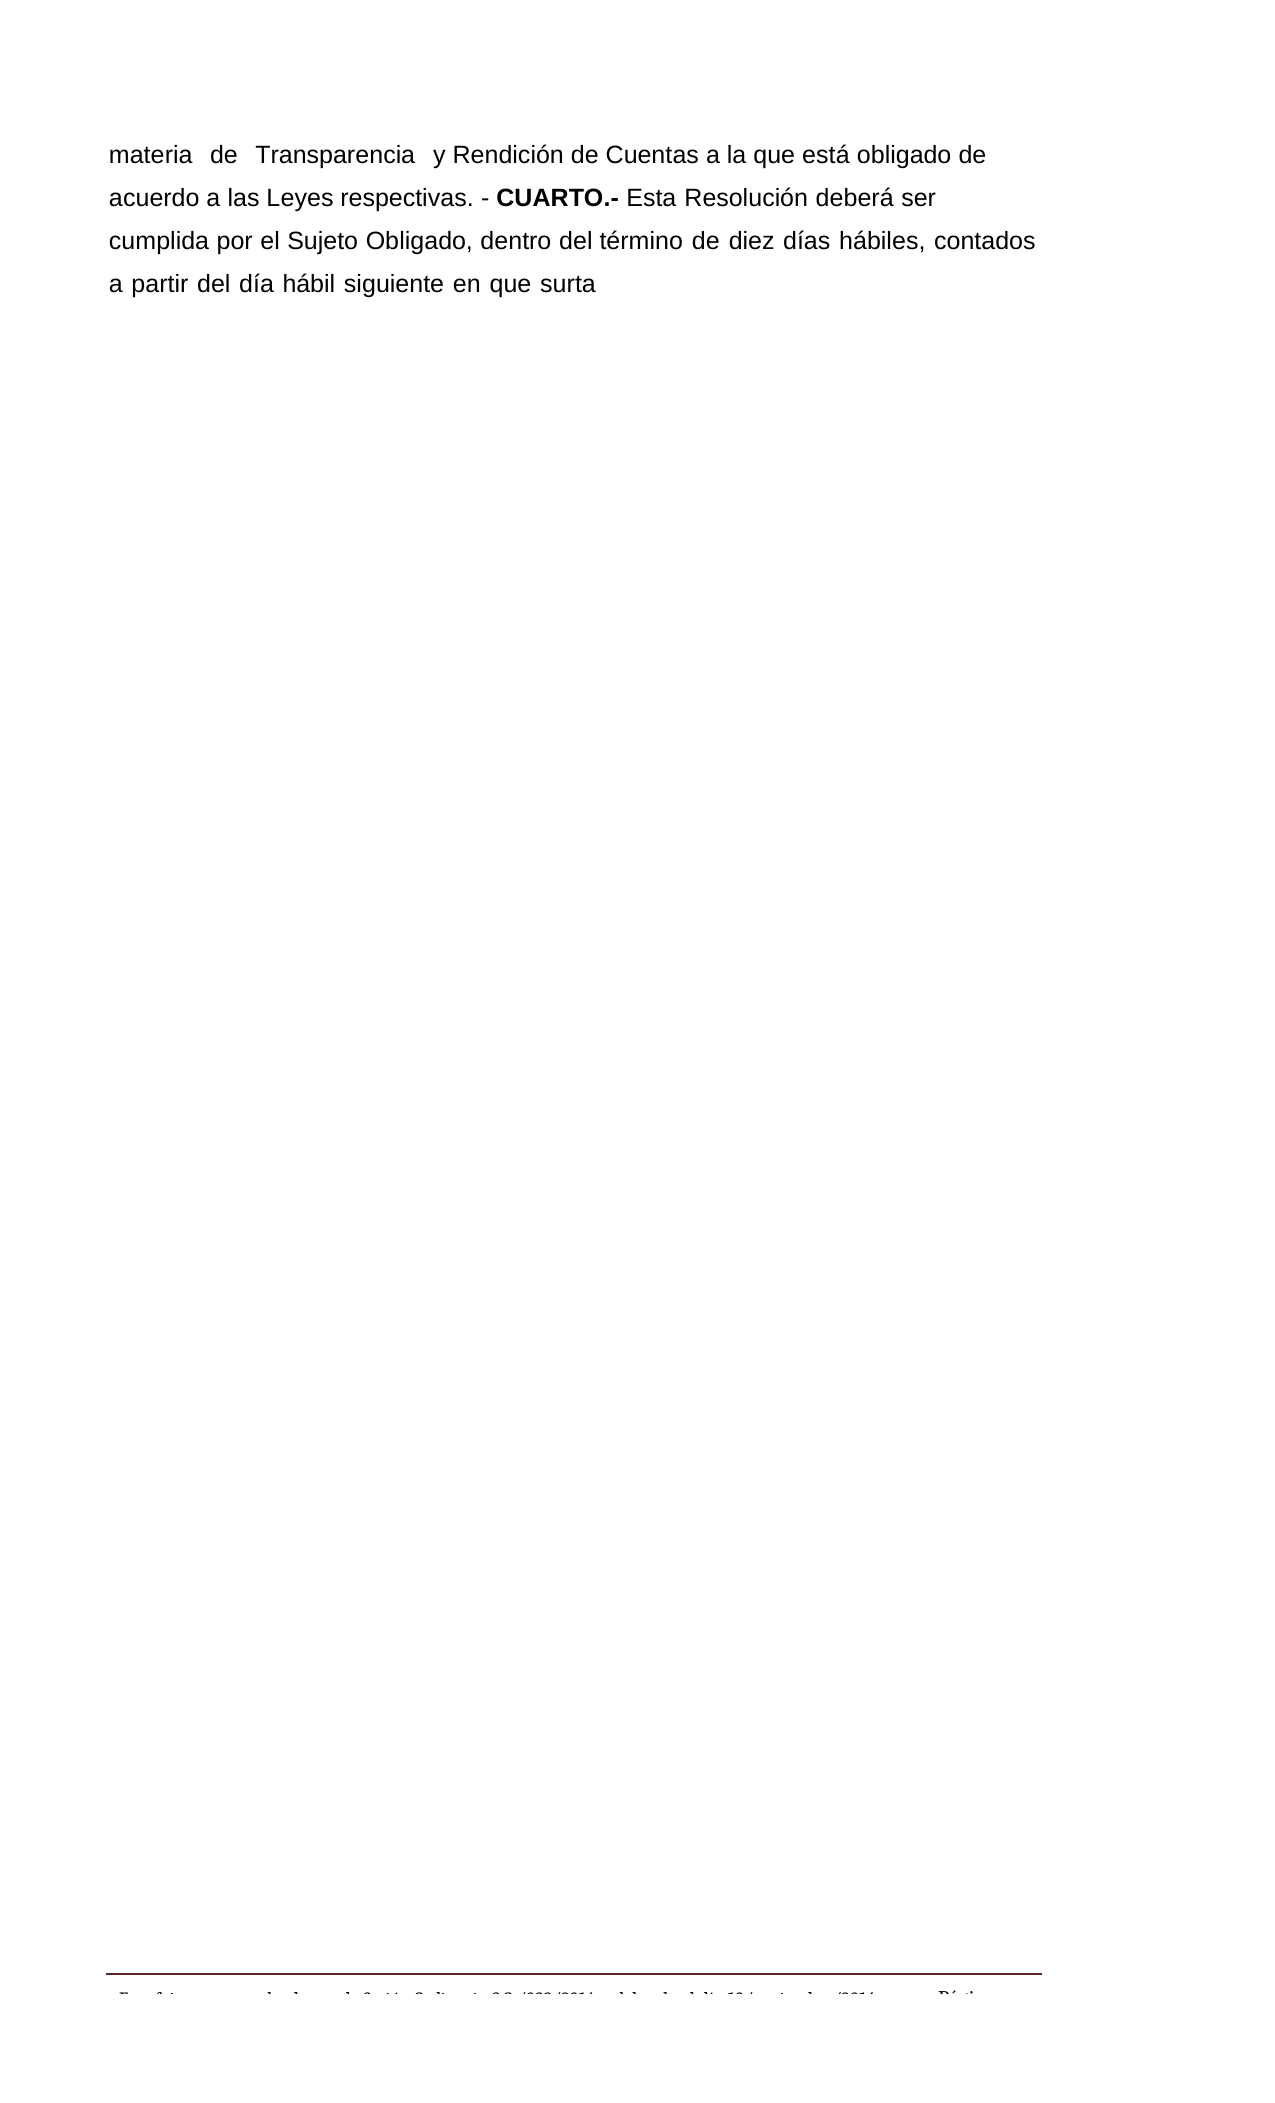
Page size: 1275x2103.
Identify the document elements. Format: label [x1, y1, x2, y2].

text [109, 139, 1039, 298]
